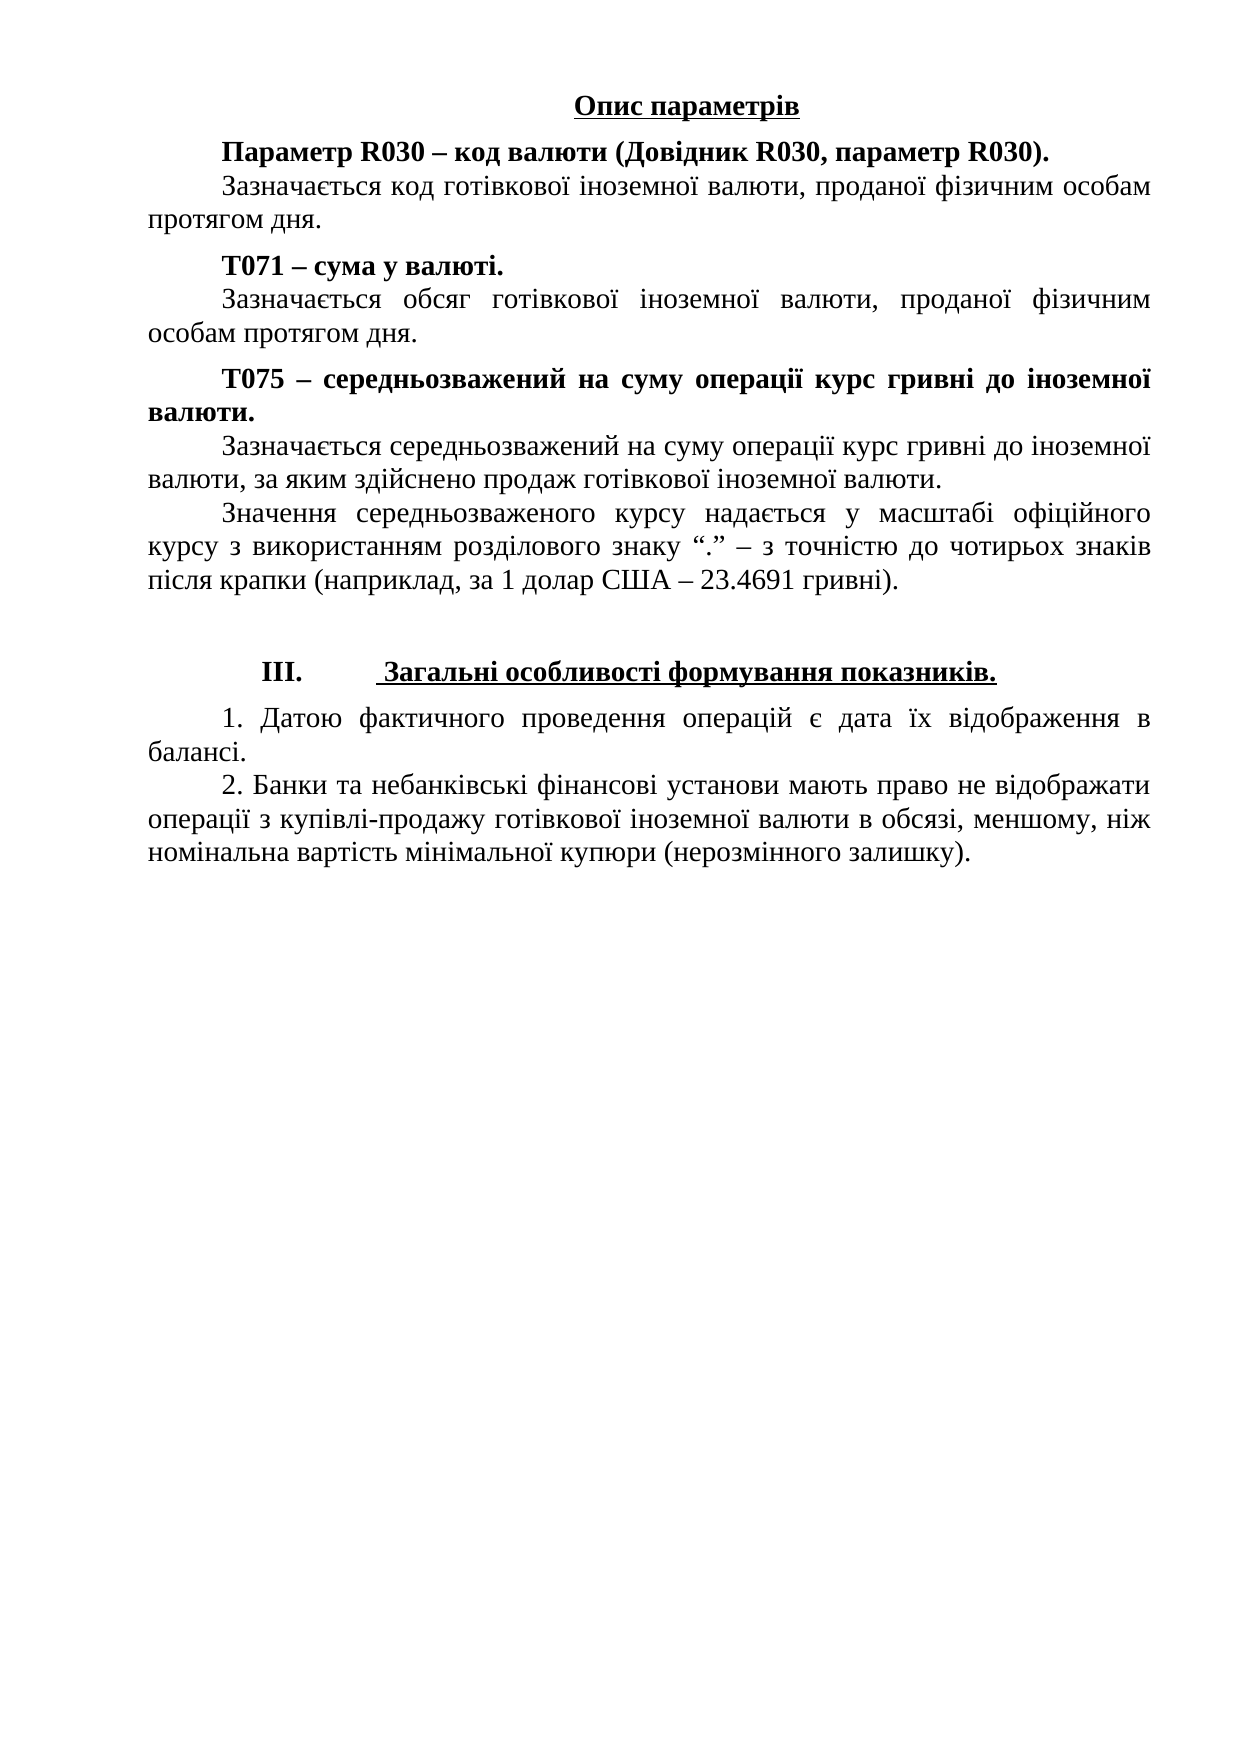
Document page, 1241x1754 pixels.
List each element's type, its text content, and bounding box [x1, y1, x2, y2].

text T071 – сума у валюті. [148, 248, 1152, 281]
text Зазначається код готівкової іноземної валюти, проданої фізичним особам протягом дня. [148, 168, 1152, 235]
text 1. Датою фактичного проведення операцій є дата їх відображення в балансі. [148, 700, 1152, 767]
text T075 – середньозважений на суму операції курс гривні до іноземної валюти. [148, 361, 1152, 428]
text Опис параметрів [148, 88, 1152, 122]
text Параметр R030 – код валюти (Довідник R030, параметр R030). [148, 134, 1152, 168]
text Зазначається обсяг готівкової іноземної валюти, проданої фізичним особам протягом дня. [148, 281, 1152, 348]
text Зазначається середньозважений на суму операції курс гривні до іноземної валюти, за яким здійснено продаж готівкової іноземної валюти. [148, 428, 1152, 495]
text 2. Банки та небанківські фінансові установи мають право не відображати операції з купівлі-продажу готівкової іноземної валюти в обсязі, меншому, ніж номінальна вартість мінімальної купюри (нерозмінного залишку). [148, 767, 1152, 868]
list Загальні особливості формування показників. [148, 654, 1152, 688]
